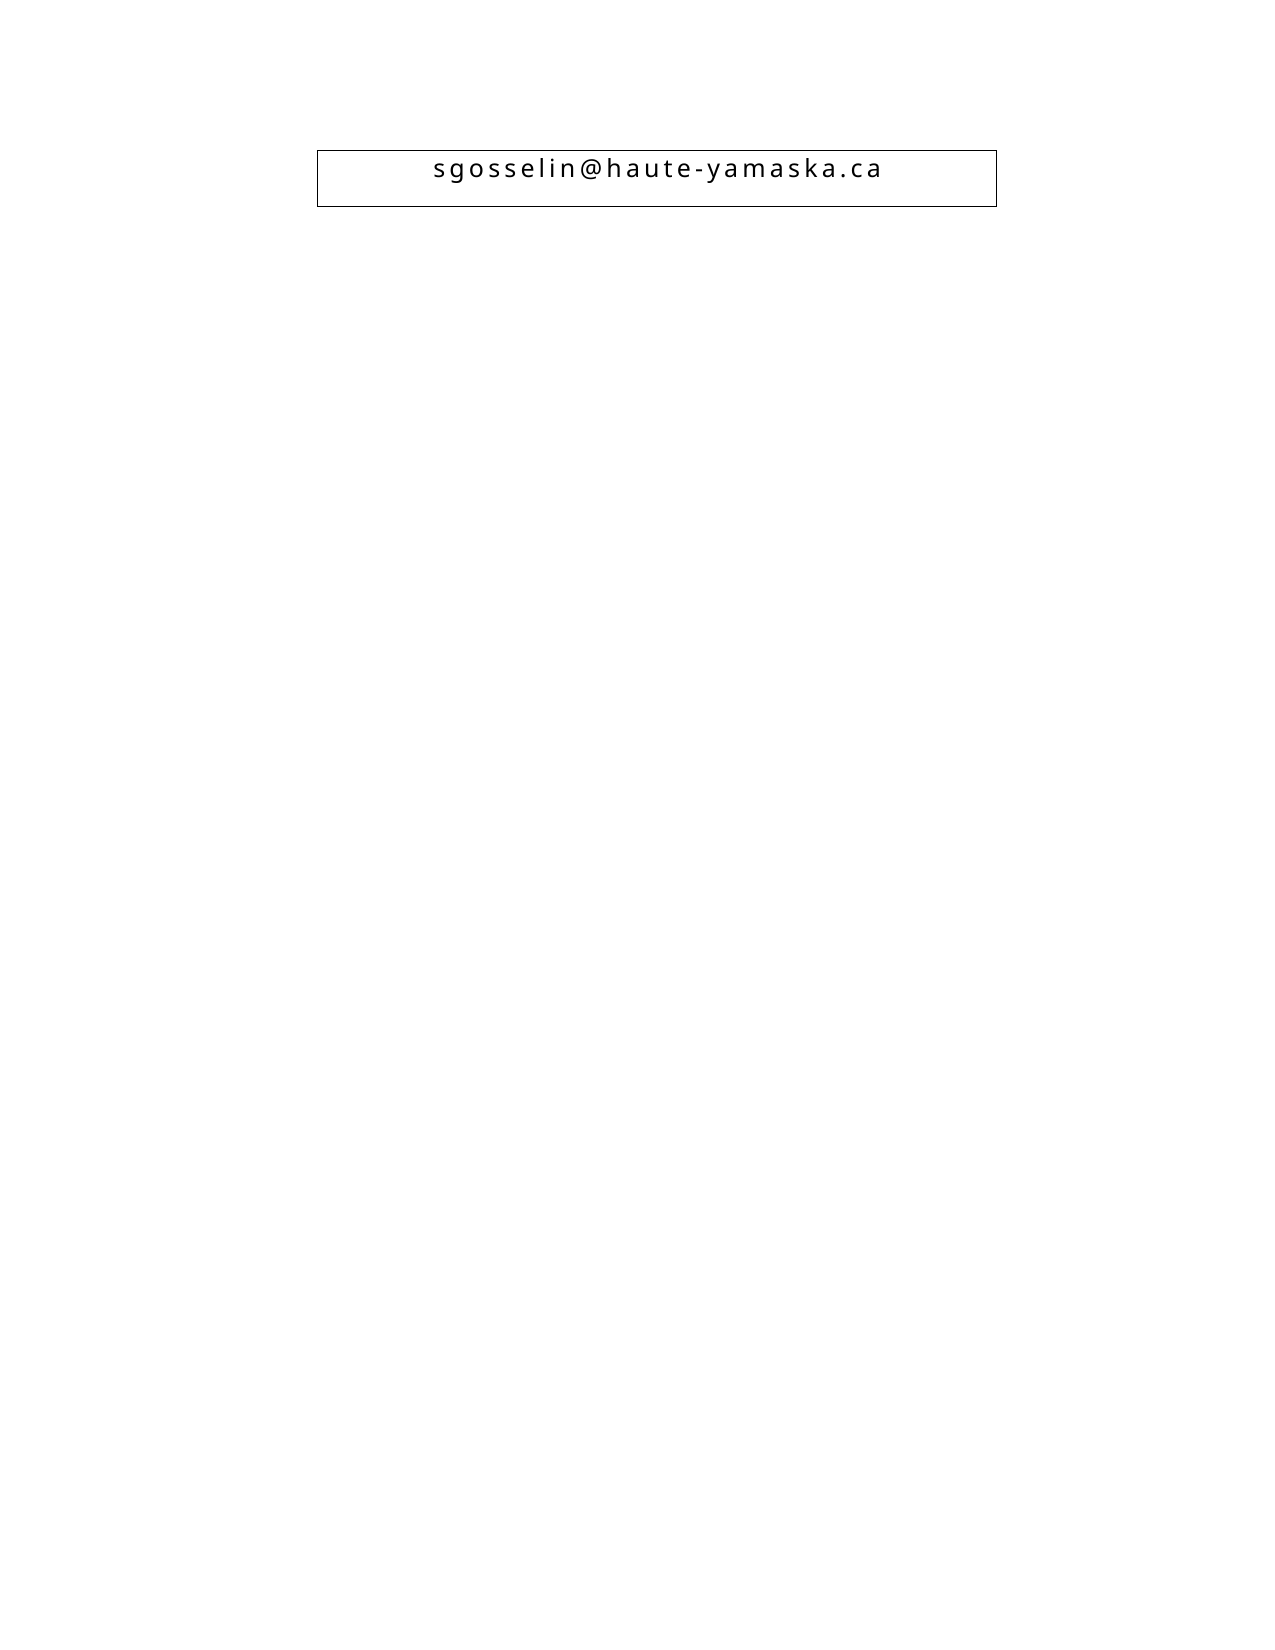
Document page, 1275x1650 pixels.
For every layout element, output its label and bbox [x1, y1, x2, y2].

table_header [318, 151, 996, 206]
